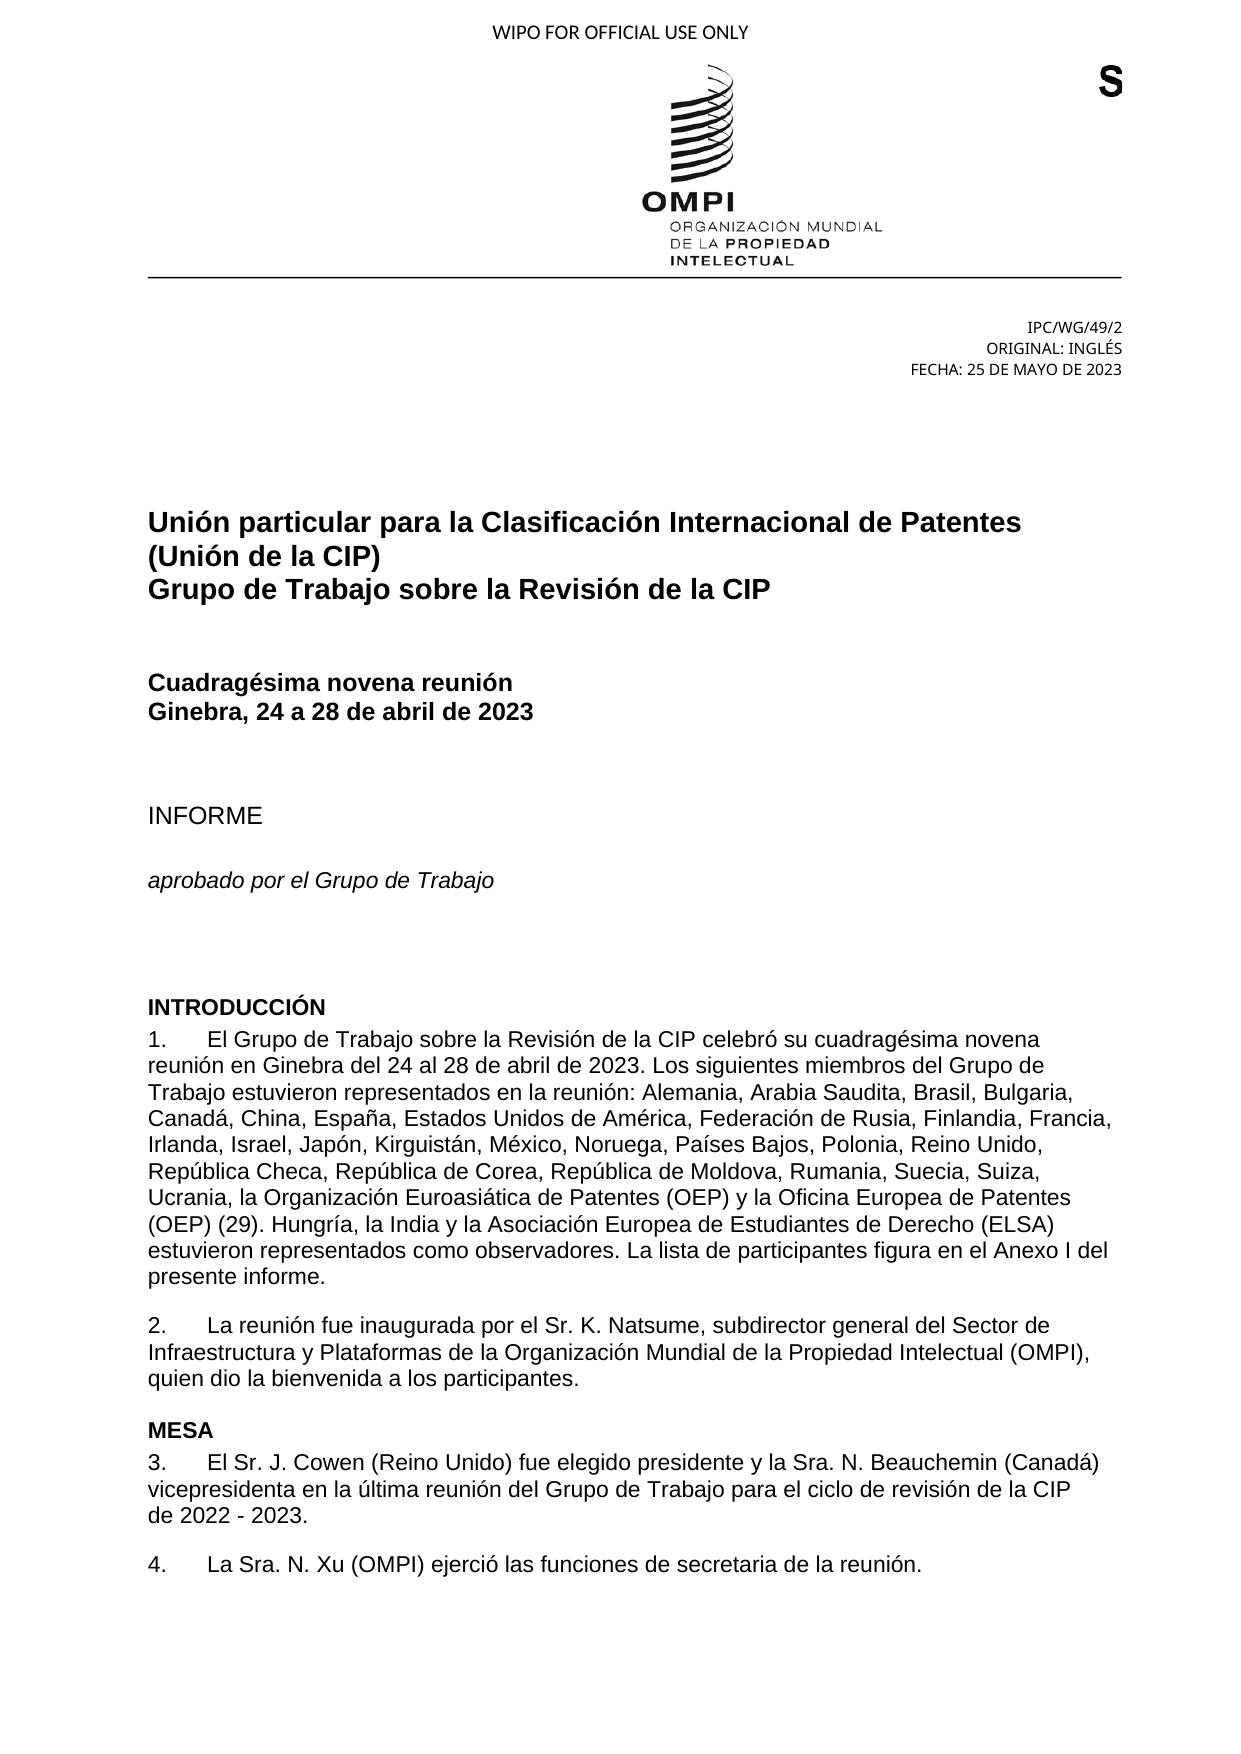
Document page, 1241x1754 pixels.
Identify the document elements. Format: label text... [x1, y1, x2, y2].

text El Grupo de Trabajo sobre la Revisión de la CIP celebró su cuadragésima novena reunión en Ginebra del 24 al 28 de abril de 2023. Los siguientes miembros del Grupo de Trabajo estuvieron representados en la reunión: Alemania, Arabia Saudita, Brasil, Bulgaria, Canadá, China, España, Estados Unidos de América, Federación de Rusia, Finlandia, Francia, Irlanda, Israel, Japón, Kirguistán, México, Noruega, Países Bajos, Polonia, Reino Unido, República Checa, República de Corea, República de Moldova, Rumania, Suecia, Suiza, Ucrania, la Organización Euroasiática de Patentes (OEP) y la Oficina Europea de Patentes (OEP) (29). Hungría, la India y la Asociación Europea de Estudiantes de Derecho (ELSA) estuvieron representados como observadores. La lista de participantes figura en el Anexo I del presente informe. [148, 1026, 1122, 1289]
text ORIGINAL: INGLÉS [148, 338, 1122, 359]
text El Sr. J. Cowen (Reino Unido) fue elegido presidente y la Sra. N. Beauchemin (Canadá) vicepresidenta en la última reunión del Grupo de Trabajo para el ciclo de revisión de la CIP de 2022 - 2023. [148, 1449, 1122, 1528]
text informe [148, 801, 1122, 829]
text La Sra. N. Xu (OMPI) ejerció las funciones de secretaria de la reunión. [148, 1551, 1122, 1577]
text Unión particular para la Clasificación Internacional de Patentes (Unión de la CIP) [148, 505, 1122, 572]
text FECHA: 25 DE MAYO DE 2023 [148, 359, 1122, 380]
subtitle MESA [148, 1417, 1122, 1443]
text La reunión fue inaugurada por el Sr. K. Natsume, subdirector general del Sector de Infraestructura y Plataformas de la Organización Mundial de la Propiedad Intelectual (OMPI), quien dio la bienvenida a los participantes. [148, 1312, 1122, 1392]
text aprobado por el Grupo de Trabajo [148, 867, 1122, 893]
picture [627, 59, 1123, 278]
text Cuadragésima novena reunión [148, 668, 1122, 697]
text IPC/WG/49/2 [148, 316, 1122, 338]
text Ginebra, 24 a 28 de abril de 2023 [148, 697, 1122, 726]
subtitle INTRODUCCIÓN [148, 993, 1122, 1020]
text Grupo de Trabajo sobre la Revisión de la CIP [148, 572, 1122, 606]
